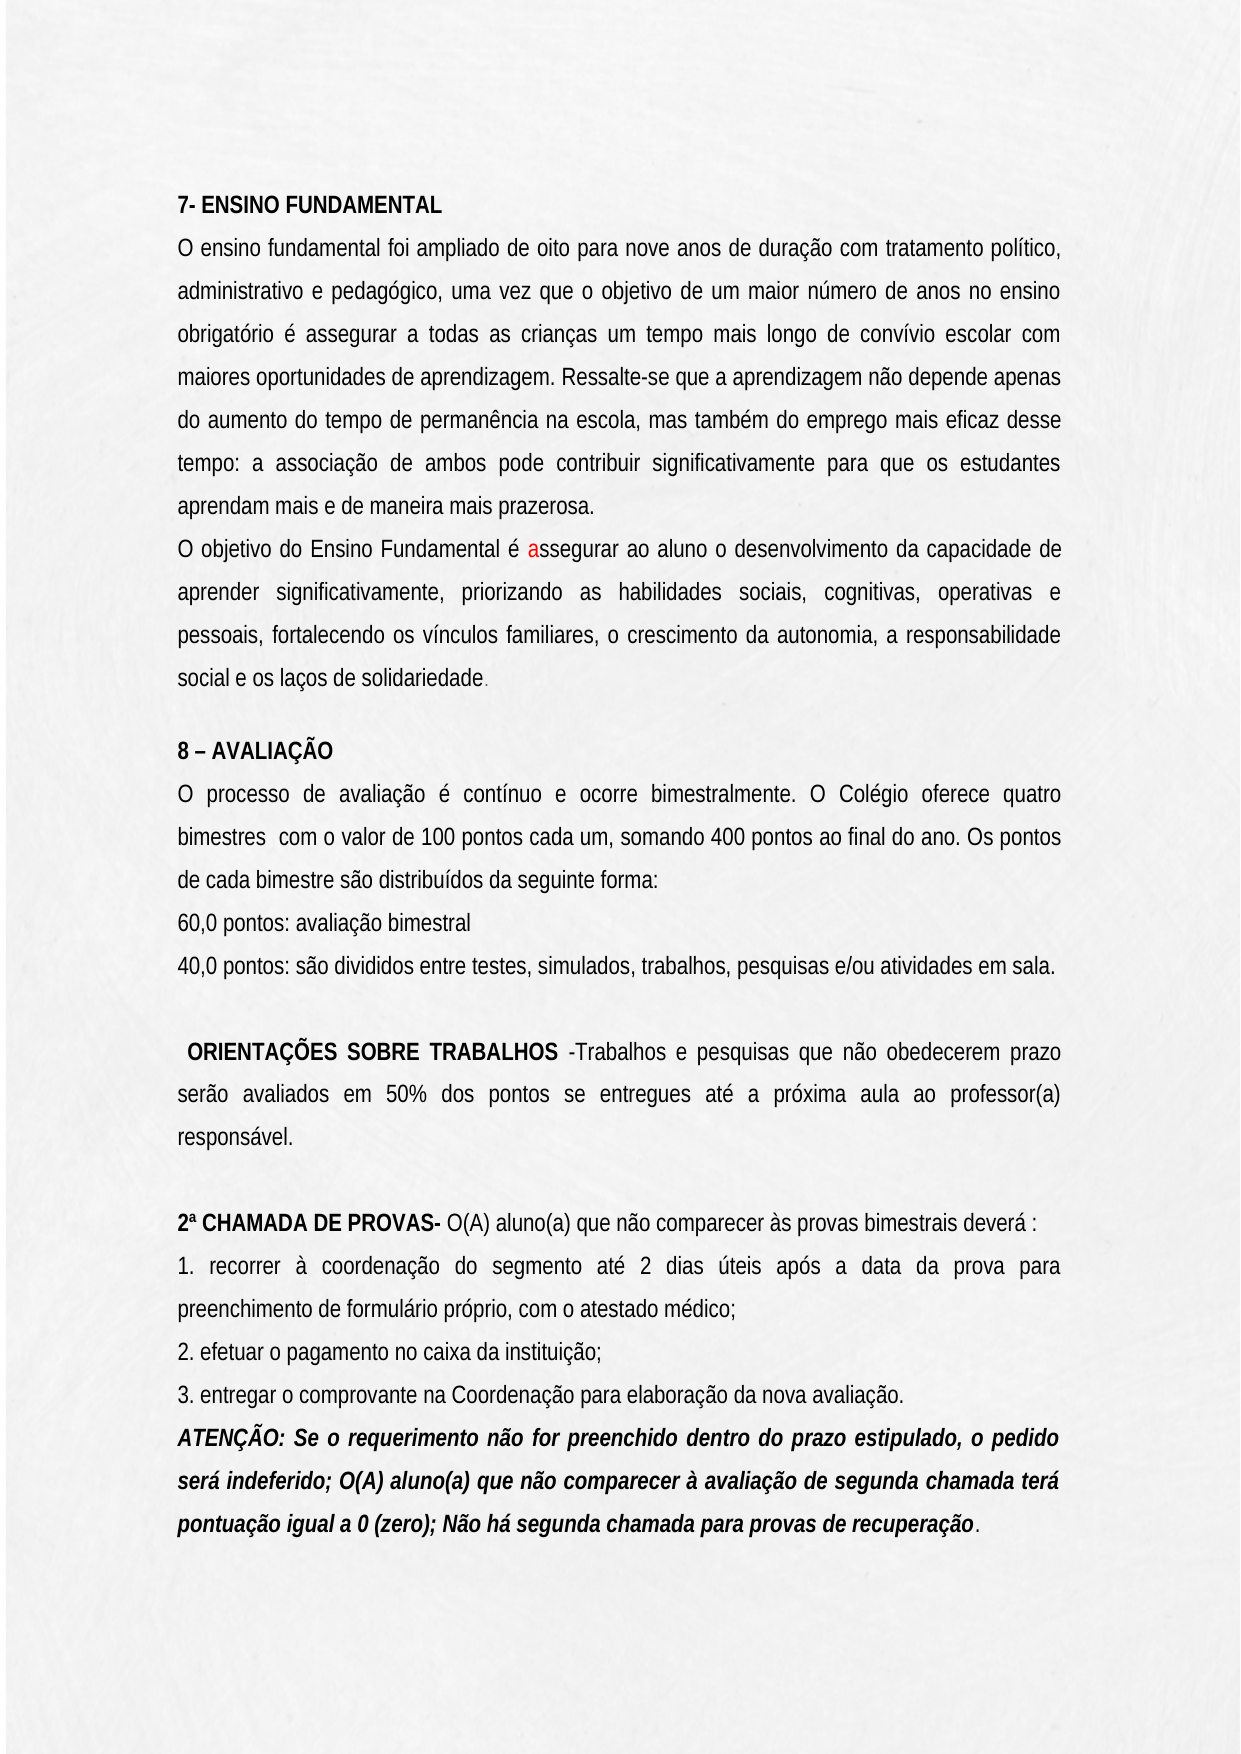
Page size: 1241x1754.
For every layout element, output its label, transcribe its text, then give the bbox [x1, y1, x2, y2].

text 2. efetuar o pagamento no caixa da instituição; [177, 1337, 1063, 1366]
text O processo de avaliação é contínuo e ocorre bimestralmente. O Colégio oferece quatro bimestres com o valor de 100 pontos cada um, somando 400 pontos ao final do ano. Os pontos de cada bimestre são distribuídos da seguinte forma: [177, 779, 1063, 893]
text ATENÇÃO: Se o requerimento não for preenchido dentro do prazo estipulado, o pedido será indeferido; O(A) aluno(a) que não comparecer à avaliação de segunda chamada terá pontuação igual a 0 (zero); Não há segunda chamada para provas de recuperação. [177, 1423, 1063, 1537]
text 1. recorrer à coordenação do segmento até 2 dias úteis após a data da prova para preenchimento de formulário próprio, com o atestado médico; [177, 1251, 1063, 1323]
text O objetivo do Ensino Fundamental é assegurar ao aluno o desenvolvimento da capacidade de aprender significativamente, priorizando as habilidades sociais, cognitivas, operativas e pessoais, fortalecendo os vínculos familiares, o crescimento da autonomia, a responsabilidade social e os laços de solidariedade. [177, 534, 1063, 691]
text 2ª CHAMADA DE PROVAS- O(A) aluno(a) que não comparecer às provas bimestrais deverá : [177, 1208, 1063, 1237]
text 3. entregar o comprovante na Coordenação para elaboração da nova avaliação. [177, 1380, 1063, 1408]
text 40,0 pontos: são divididos entre testes, simulados, trabalhos, pesquisas e/ou atividades em sala. [177, 951, 1063, 979]
text 60,0 pontos: avaliação bimestral [177, 908, 1063, 936]
text 7- ENSINO FUNDAMENTAL [177, 191, 1063, 219]
text ORIENTAÇÕES SOBRE TRABALHOS -Trabalhos e pesquisas que não obedecerem prazo serão avaliados em 50% dos pontos se entregues até a próxima aula ao professor(a) responsável. [177, 1037, 1063, 1151]
text 8 – AVALIAÇÃO [177, 736, 1063, 765]
picture [5, 0, 1241, 1754]
text O ensino fundamental foi ampliado de oito para nove anos de duração com tratamento político, administrativo e pedagógico, uma vez que o objetivo de um maior número de anos no ensino obrigatório é assegurar a todas as crianças um tempo mais longo de convívio escolar com maiores oportunidades de aprendizagem. Ressalte-se que a aprendizagem não depende apenas do aumento do tempo de permanência na escola, mas também do emprego mais eficaz desse tempo: a associação de ambos pode contribuir significativamente para que os estudantes aprendam mais e de maneira mais prazerosa. [177, 233, 1063, 519]
